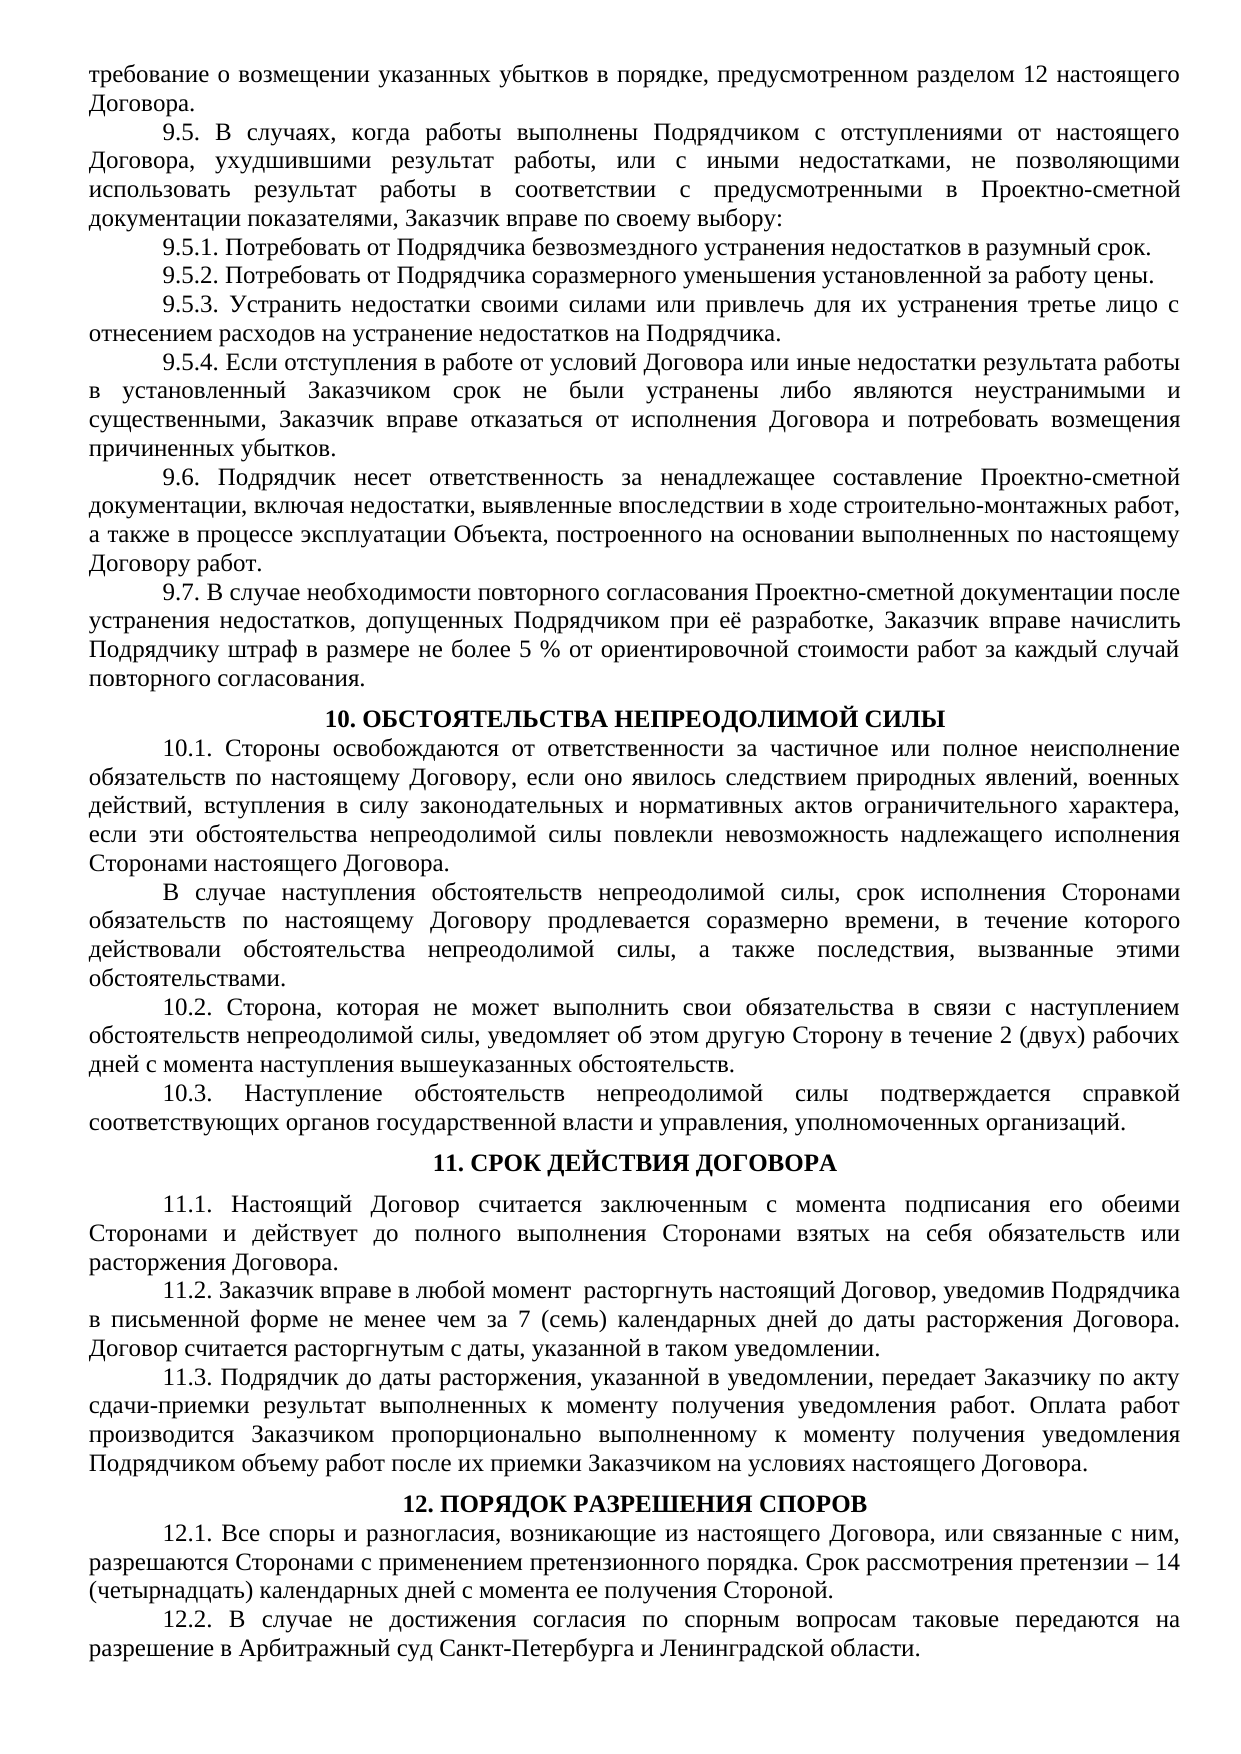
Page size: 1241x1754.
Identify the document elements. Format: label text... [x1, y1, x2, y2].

text 12.2. В случае не достижения согласия по спорным вопросам таковые передаются на разрешение в Арбитражный суд Санкт-Петербурга и Ленинградской области. [89, 1604, 1181, 1662]
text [89, 59, 1181, 117]
text 9.7. В случае необходимости повторного согласования Проектно-сметной документации после устранения недостатков, допущенных Подрядчиком при её разработке, Заказчик вправе начислить Подрядчику штраф в размере не более 5 % от ориентировочной стоимости работ за каждый случай повторного согласования. [89, 577, 1181, 692]
text 9.6. Подрядчик несет ответственность за ненадлежащее составление Проектно-сметной документации, включая недостатки, выявленные впоследствии в ходе строительно-монтажных работ, а также в процессе эксплуатации Объекта, построенного на основании выполненных по настоящему Договору работ. [89, 462, 1181, 577]
text 10.2. Сторона, которая не может выполнить свои обязательства в связи с наступлением обстоятельств непреодолимой силы, уведомляет об этом другую Сторону в течение 2 (двух) рабочих дней с момента наступления вышеуказанных обстоятельств. [89, 992, 1181, 1078]
text 9.5.4. Если отступления в работе от условий Договора или иные недостатки результата работы в установленный Заказчиком срок не были устранены либо являются неустранимыми и существенными, Заказчик вправе отказаться от исполнения Договора и потребовать возмещения причиненных убытков. [89, 347, 1181, 462]
text 12. ПОРЯДОК РАЗРЕШЕНИЯ СПОРОВ [89, 1489, 1181, 1518]
text 11.1. Настоящий Договор считается заключенным с момента подписания его обеими Сторонами и действует до полного выполнения Сторонами взятых на себя обязательств или расторжения Договора. [89, 1189, 1181, 1275]
text В случае наступления обстоятельств непреодолимой силы, срок исполнения Сторонами обязательств по настоящему Договору продлевается соразмерно времени, в течение которого действовали обстоятельства непреодолимой силы, а также последствия, вызванные этими обстоятельствами. [89, 877, 1181, 992]
text 11.2. Заказчик вправе в любой момент расторгнуть настоящий Договор, уведомив Подрядчика в письменной форме не менее чем за 7 (семь) календарных дней до даты расторжения Договора. Договор считается расторгнутым с даты, указанной в таком уведомлении. [89, 1275, 1181, 1362]
text 9.5.2. Потребовать от Подрядчика соразмерного уменьшения установленной за работу цены. [89, 260, 1181, 289]
text 11. СРОК ДЕЙСТВИЯ ДОГОВОРА [89, 1148, 1181, 1177]
text 9.5. В случаях, когда работы выполнены Подрядчиком с отступлениями от настоящего Договора, ухудшившими результат работы, или с иными недостатками, не позволяющими использовать результат работы в соответствии с предусмотренными в Проектно-сметной документации показателями, Заказчик вправе по своему выбору: [89, 117, 1181, 232]
text 11.3. Подрядчик до даты расторжения, указанной в уведомлении, передает Заказчику по акту сдачи-приемки результат выполненных к моменту получения уведомления работ. Оплата работ производится Заказчиком пропорционально выполненному к моменту получения уведомления Подрядчиком объему работ после их приемки Заказчиком на условиях настоящего Договора. [89, 1362, 1181, 1477]
text 10.1. Стороны освобождаются от ответственности за частичное или полное неисполнение обязательств по настоящему Договору, если оно явилось следствием природных явлений, военных действий, вступления в силу законодательных и нормативных актов ограничительного характера, если эти обстоятельства непреодолимой силы повлекли невозможность надлежащего исполнения Сторонами настоящего Договора. [89, 733, 1181, 877]
text 9.5.1. Потребовать от Подрядчика безвозмездного устранения недостатков в разумный срок. [89, 232, 1181, 260]
text 10.3. Наступление обстоятельств непреодолимой силы подтверждается справкой соответствующих органов государственной власти и управления, уполномоченных организаций. [89, 1078, 1181, 1135]
text 10. ОБСТОЯТЕЛЬСТВА НЕПРЕОДОЛИМОЙ СИЛЫ [89, 704, 1181, 733]
text 9.5.3. Устранить недостатки своими силами или привлечь для их устранения третье лицо с отнесением расходов на устранение недостатков на Подрядчика. [89, 289, 1181, 347]
text 12.1. Все споры и разногласия, возникающие из настоящего Договора, или связанные с ним, разрешаются Сторонами с применением претензионного порядка. Срок рассмотрения претензии – 14 (четырнадцать) календарных дней с момента ее получения Стороной. [89, 1518, 1181, 1604]
